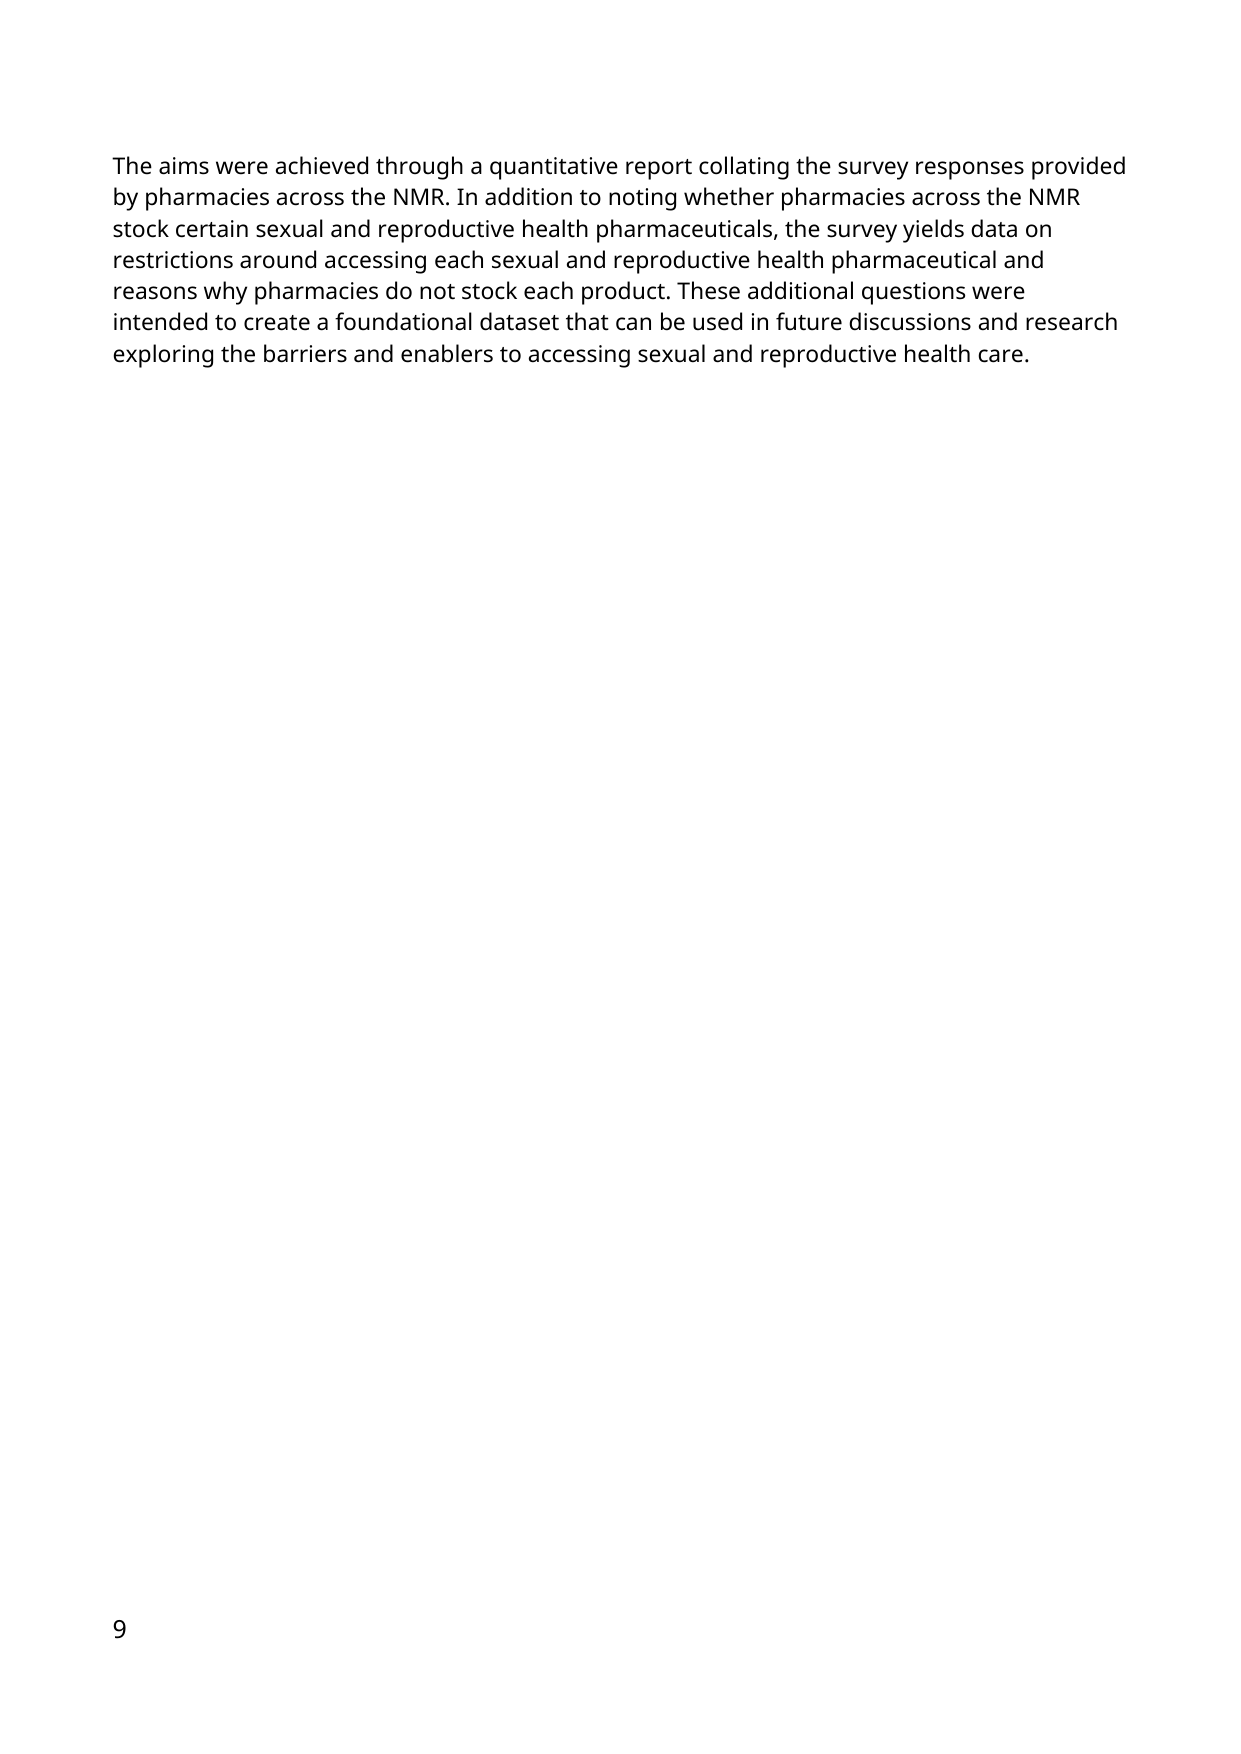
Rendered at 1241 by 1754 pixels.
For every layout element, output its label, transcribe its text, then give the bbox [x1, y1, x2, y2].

text The aims were achieved through a quantitative report collating the survey responses provided by pharmacies across the NMR. In addition to noting whether pharmacies across the NMR stock certain sexual and reproductive health pharmaceuticals, the survey yields data on restrictions around accessing each sexual and reproductive health pharmaceutical and reasons why pharmacies do not stock each product. These additional questions were intended to create a foundational dataset that can be used in future discussions and research exploring the barriers and enablers to accessing sexual and reproductive health care. [112, 150, 1128, 369]
